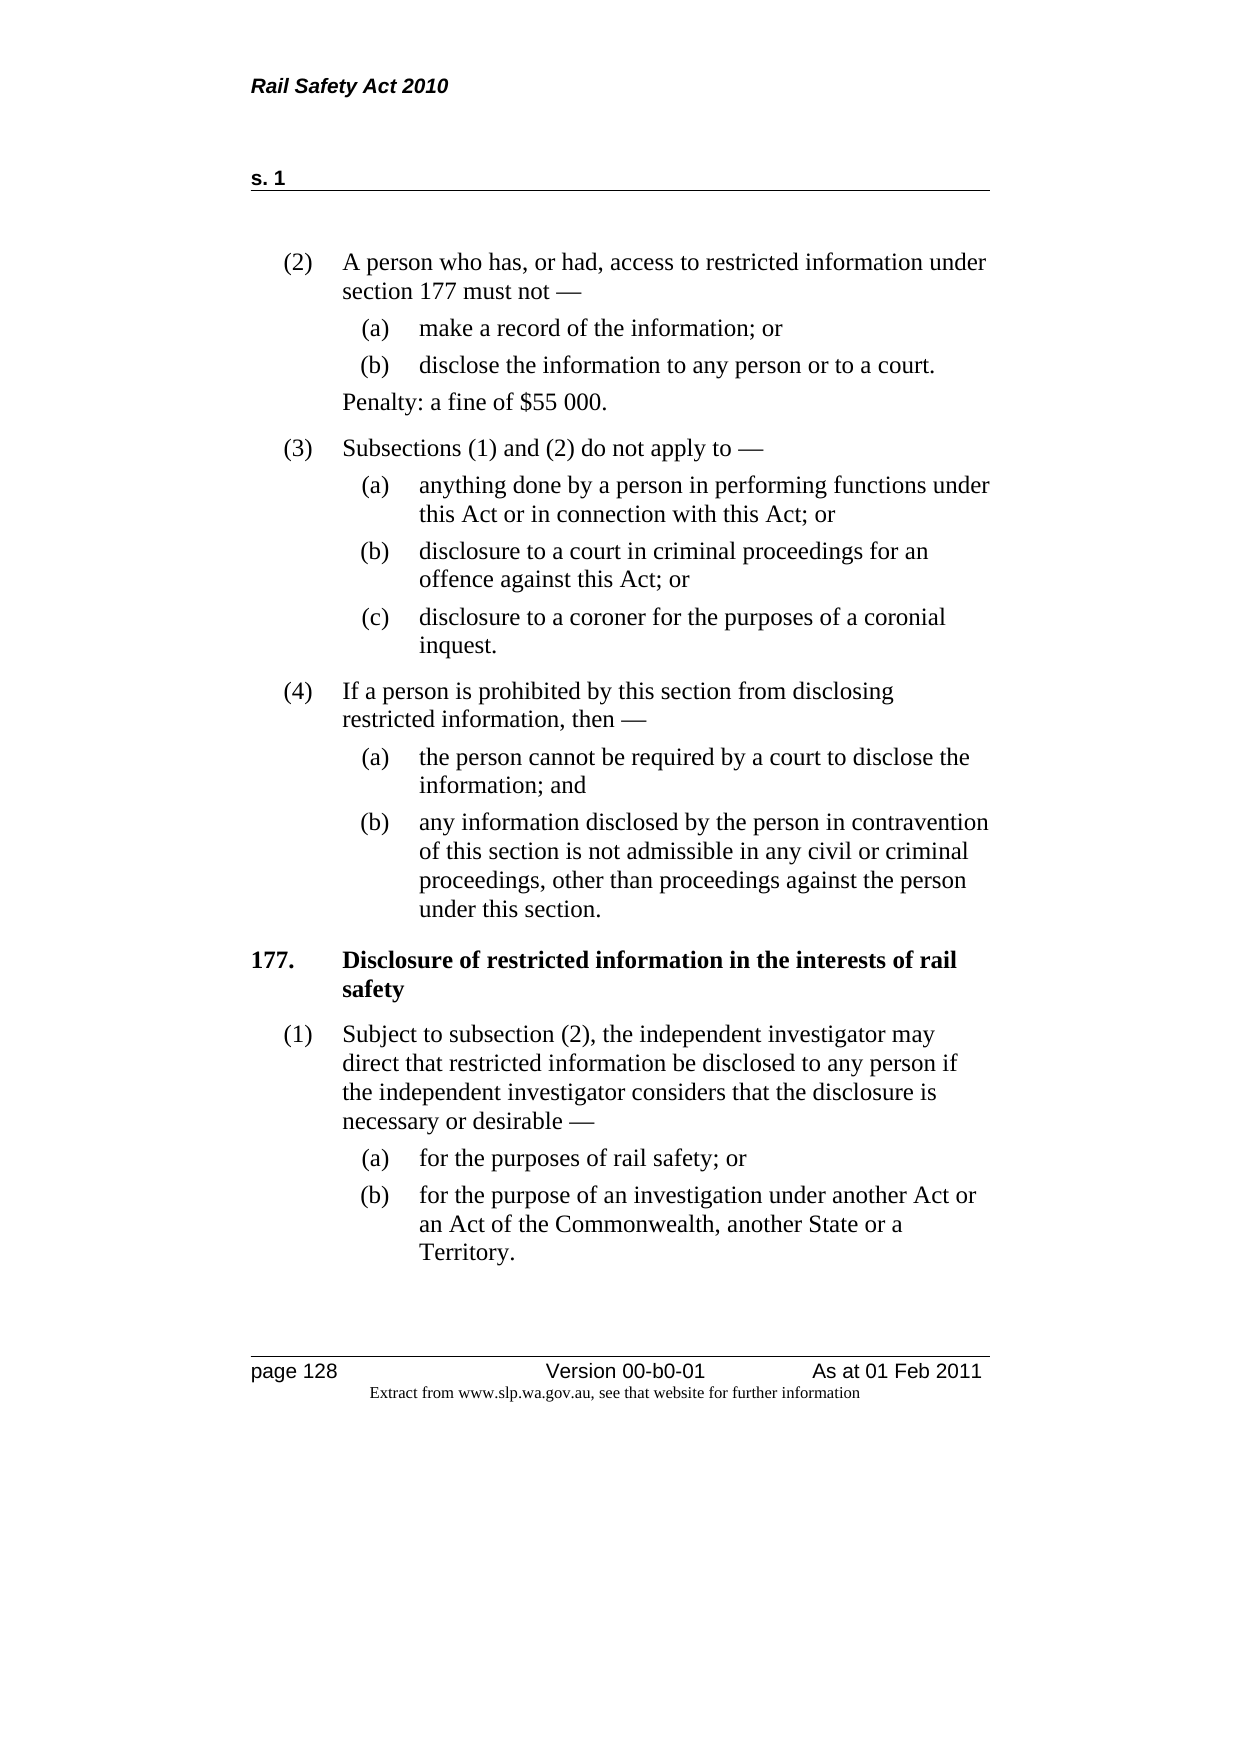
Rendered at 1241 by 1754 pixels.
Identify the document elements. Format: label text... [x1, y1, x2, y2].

text (2) A person who has, or had, access to restricted information under section 177 must not — [251, 247, 990, 305]
text (4) If a person is prohibited by this section from disclosing restricted information, then — [251, 676, 990, 733]
text (a) for the purposes of rail safety; or [251, 1143, 990, 1172]
text (a) anything done by a person in performing functions under this Act or in connection with this Act; or [251, 470, 990, 527]
text (b) disclosure to a court in criminal proceedings for an offence against this Act; or [251, 536, 990, 593]
text (a) make a record of the information; or [251, 313, 990, 342]
text (a) the person cannot be required by a court to disclose the information; and [251, 742, 990, 799]
text Penalty: a fine of $55 000. [251, 387, 990, 416]
subtitle 177. Disclosure of restricted information in the interests of rail safety [251, 945, 990, 1003]
text (b) any information disclosed by the person in contravention of this section is not admissible in any civil or criminal proceedings, other than proceedings against the person under this section. [251, 807, 990, 922]
text (1) Subject to subsection (2), the independent investigator may direct that restricted information be disclosed to any person if the independent investigator considers that the disclosure is necessary or desirable — [251, 1019, 990, 1134]
text (b) disclose the information to any person or to a court. [251, 350, 990, 379]
text (c) disclosure to a coroner for the purposes of a coronial inquest. [251, 602, 990, 659]
text (3) Subsections (1) and (2) do not apply to — [251, 433, 990, 462]
text (b) for the purpose of an investigation under another Act or an Act of the Commonwealth, another State or a Territory. [251, 1180, 990, 1266]
